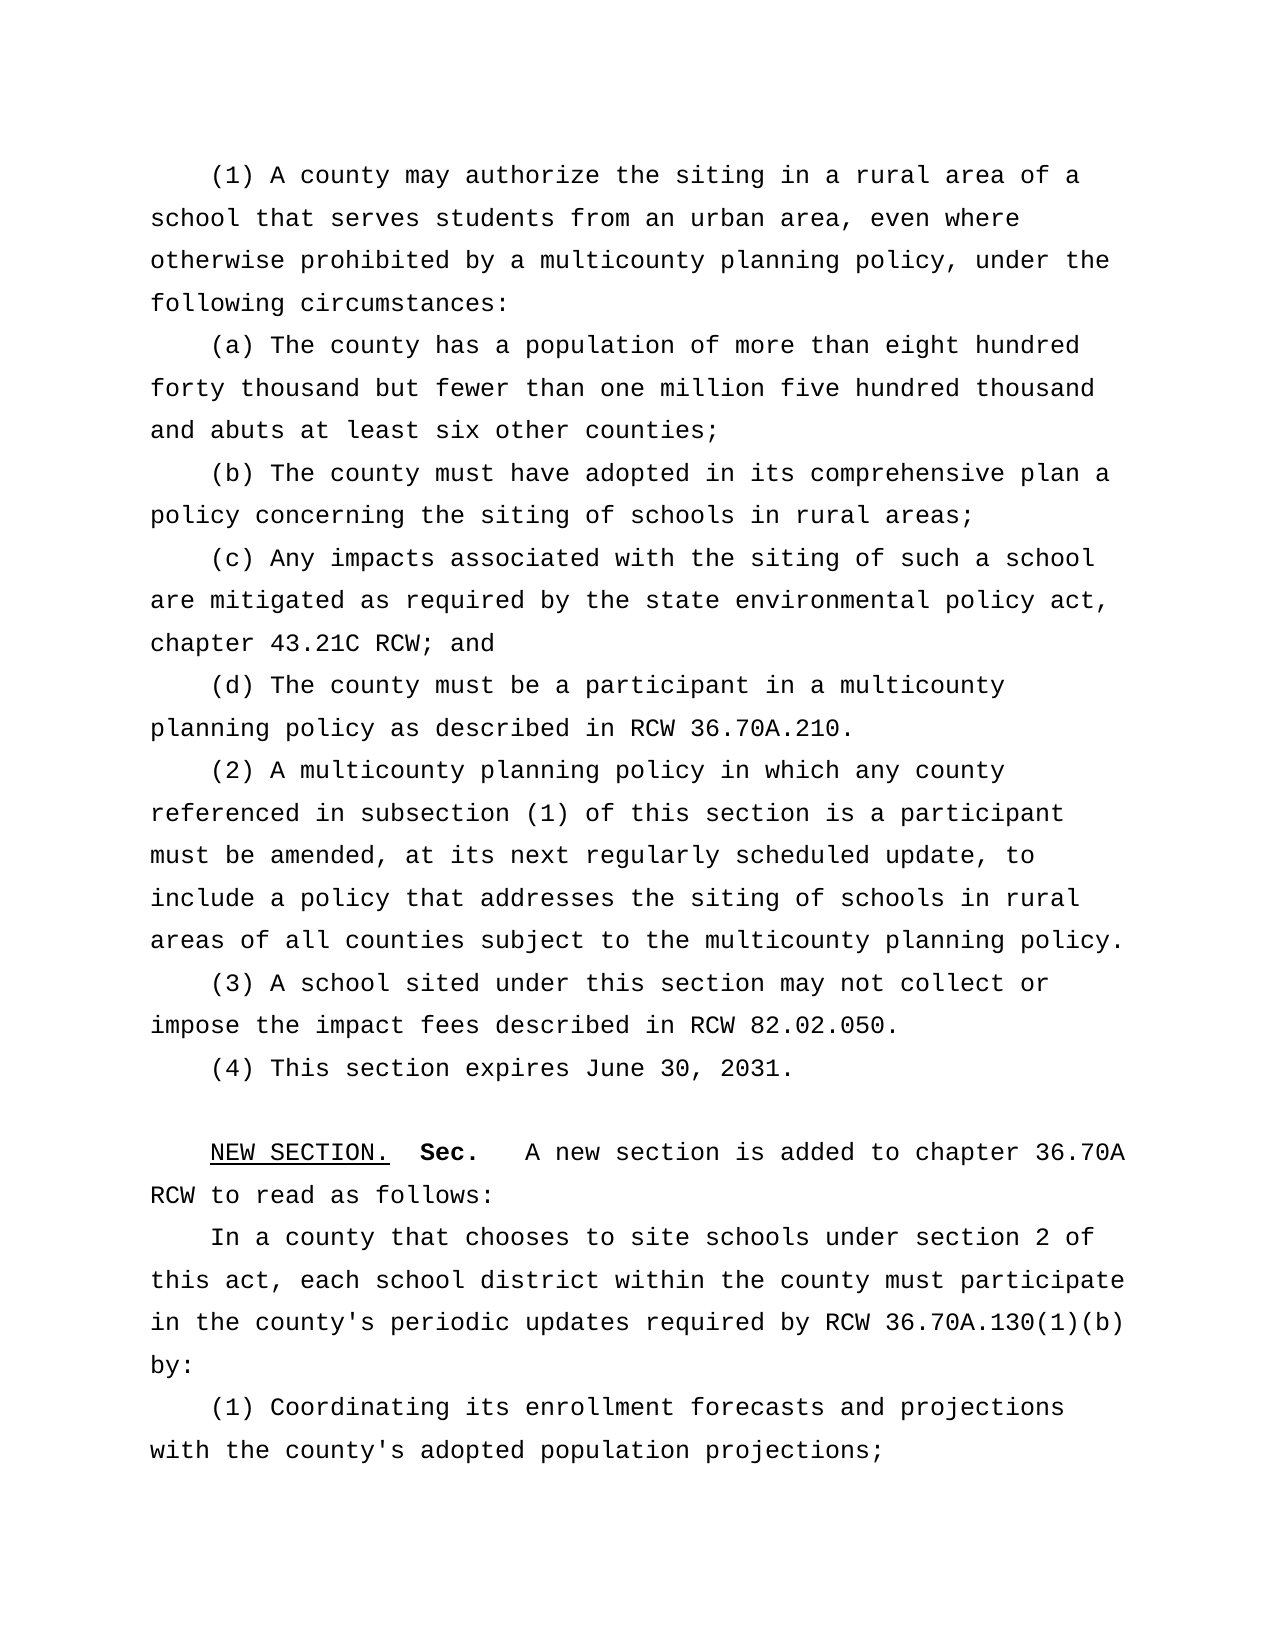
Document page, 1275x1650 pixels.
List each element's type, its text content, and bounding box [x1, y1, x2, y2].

text (a) The county has a population of more than eight hundred forty thousand but fewer than one million five hundred thousand and abuts at least six other counties; [150, 320, 1125, 447]
text (c) Any impacts associated with the siting of such a school are mitigated as required by the state environmental policy act, chapter 43.21C RCW; and [150, 532, 1125, 660]
text (b) The county must have adopted in its comprehensive plan a policy concerning the siting of schools in rural areas; [150, 447, 1125, 532]
text (2) A multicounty planning policy in which any county referenced in subsection (1) of this section is a participant must be amended, at its next regularly scheduled update, to include a policy that addresses the siting of schools in rural areas of all counties subject to the multicounty planning policy. [150, 745, 1125, 957]
text (4) This section expires June 30, 2031. [150, 1042, 1125, 1085]
text In a county that chooses to site schools under section 2 of this act, each school district within the county must participate in the county's periodic updates required by RCW 36.70A.130(1)(b) by: [150, 1212, 1125, 1382]
text (d) The county must be a participant in a multicounty planning policy as described in RCW 36.70A.210. [150, 660, 1125, 745]
text NEW SECTION. Sec. A new section is added to chapter 36.70A RCW to read as follows: [150, 1127, 1125, 1212]
text (1) Coordinating its enrollment forecasts and projections with the county's adopted population projections; [150, 1382, 1125, 1467]
text (1) A county may authorize the siting in a rural area of a school that serves students from an urban area, even where otherwise prohibited by a multicounty planning policy, under the following circumstances: [150, 150, 1125, 320]
text (3) A school sited under this section may not collect or impose the impact fees described in RCW 82.02.050. [150, 957, 1125, 1042]
